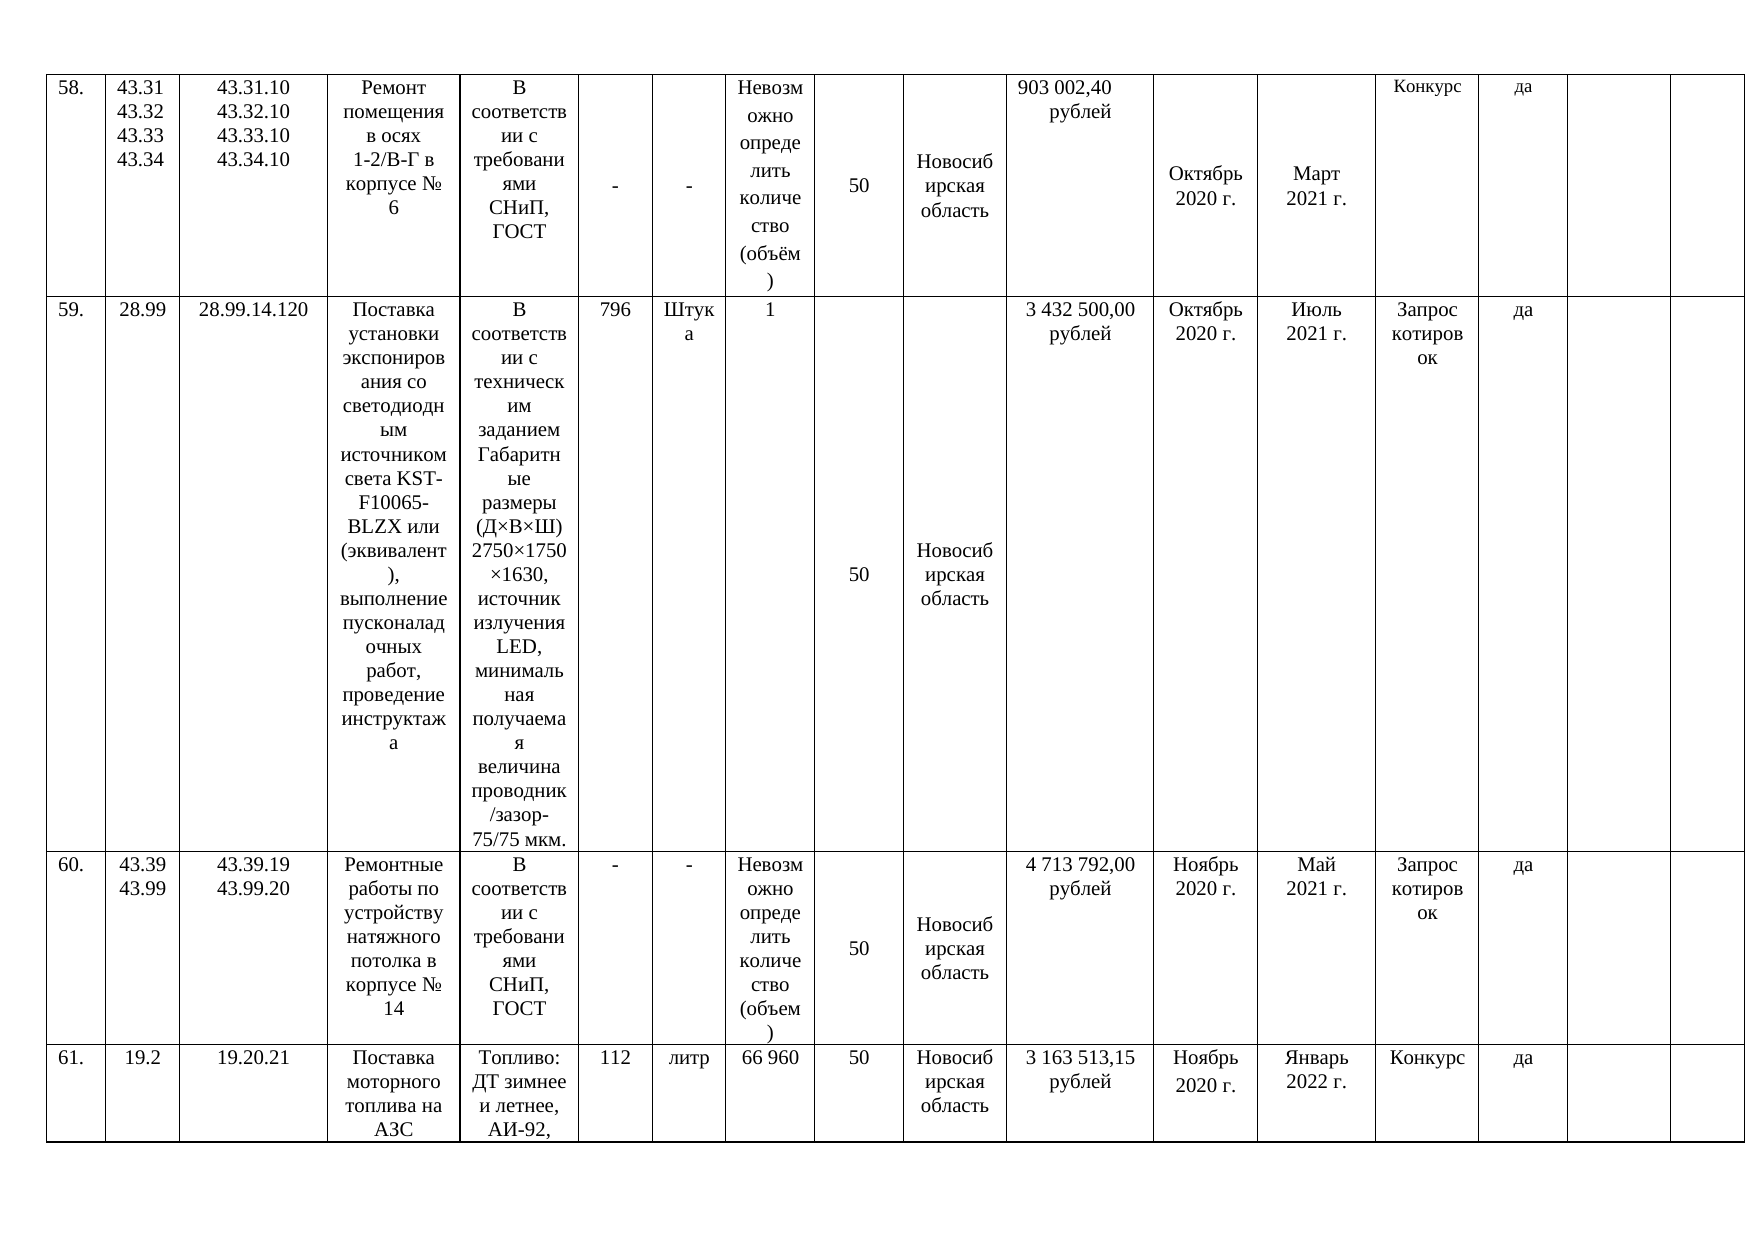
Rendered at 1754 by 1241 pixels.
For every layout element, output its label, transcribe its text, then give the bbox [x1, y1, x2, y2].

table_cell [47, 1045, 105, 1141]
table_cell Январь 2022 г. [1258, 1045, 1375, 1141]
table_cell Май 2021 г. [1258, 852, 1375, 1044]
table_cell Октябрь 2020 г. [1154, 297, 1257, 851]
table_cell Октябрь 2020 г. [1154, 75, 1257, 296]
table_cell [328, 1045, 459, 1141]
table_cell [726, 75, 814, 296]
table_cell 43.31 43.32 43.33 43.34 [106, 75, 179, 296]
table_cell Ремонт помещения в осях 1-2/В-Г в корпусе № 6 [328, 75, 459, 296]
table_cell [1568, 1045, 1670, 1141]
table_cell 112 [579, 1045, 652, 1141]
table_cell да [1479, 1045, 1567, 1141]
table_cell 28.99.14.120 [180, 297, 327, 851]
table_cell Конкурс [1376, 75, 1478, 296]
table_cell Ноябрь 2020 г. [1154, 852, 1257, 1044]
table_cell 19.20.21 [180, 1045, 327, 1141]
table_cell [47, 852, 105, 1044]
table_cell [1671, 852, 1744, 1044]
table_cell Новосибирская область [904, 75, 1006, 296]
table_cell да [1479, 852, 1567, 1044]
table_cell Новосибирская область [904, 297, 1006, 851]
table_cell 19.2 [106, 1045, 179, 1141]
table_cell Невозможно определить количество (объем) [726, 852, 814, 1044]
table_cell [1671, 1045, 1744, 1141]
table_cell 4 713 792,00 рублей [1007, 852, 1153, 1044]
table_cell В соответствии с требованиями СНиП, ГОСТ [461, 852, 578, 1044]
table_cell 796 [579, 297, 652, 851]
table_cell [461, 1045, 578, 1141]
table_cell 50 [815, 852, 903, 1044]
table_cell да [1479, 75, 1567, 296]
table_cell 43.39.19 43.99.20 [180, 852, 327, 1044]
table_cell 66 960 [726, 1045, 814, 1141]
table_cell 3 163 513,15 рублей [1007, 1045, 1153, 1141]
table_cell - [653, 852, 725, 1044]
table_cell Новосибирская область [904, 852, 1006, 1044]
table_cell 1 [726, 297, 814, 851]
table_cell 43.39 43.99 [106, 852, 179, 1044]
table_cell [1671, 297, 1744, 851]
table_cell Ремонтные работы по устройству натяжного потолка в корпусе № 14 [328, 852, 459, 1044]
table_cell Поставка установки экспонирования со светодиодным источником света KST-F10065-BLZX или (эквивалент), выполнение пусконаладочных работ, проведение инструктажа [328, 297, 459, 851]
table_cell 50 [815, 75, 903, 296]
table_cell В соответствии с техническим заданием Габаритные размеры (Д×В×Ш) 2750×1750×1630, источник излучения LED, минимальная получаемая величина проводник/зазор-75/75 мкм. [461, 297, 578, 851]
table_cell [47, 75, 105, 296]
table_cell - [653, 75, 725, 296]
table_cell Штука [653, 297, 725, 851]
table_cell 3 432 500,00 рублей [1007, 297, 1153, 851]
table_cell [461, 75, 578, 296]
table_cell 903 002,40 рублей [1007, 75, 1153, 296]
table_cell 50 [815, 1045, 903, 1141]
table_cell [1671, 75, 1744, 296]
table_cell - [579, 75, 652, 296]
table_cell Март 2021 г. [1258, 75, 1375, 296]
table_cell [904, 1045, 1006, 1141]
table_cell Запрос котировок [1376, 852, 1478, 1044]
table_cell [47, 297, 105, 851]
table_cell Запрос котировок [1376, 297, 1478, 851]
table_cell [1568, 297, 1670, 851]
table_cell 50 [815, 297, 903, 851]
table_cell - [579, 852, 652, 1044]
table_cell да [1479, 297, 1567, 851]
table_cell литр [653, 1045, 725, 1141]
table_cell Конкурс [1376, 1045, 1478, 1141]
table_cell [1568, 852, 1670, 1044]
table_cell Июль 2021 г. [1258, 297, 1375, 851]
table_cell [1568, 75, 1670, 296]
table_cell 43.31.10 43.32.10 43.33.10 43.34.10 [180, 75, 327, 296]
table_cell Ноябрь 2020 г. [1154, 1045, 1257, 1141]
table_cell 28.99 [106, 297, 179, 851]
